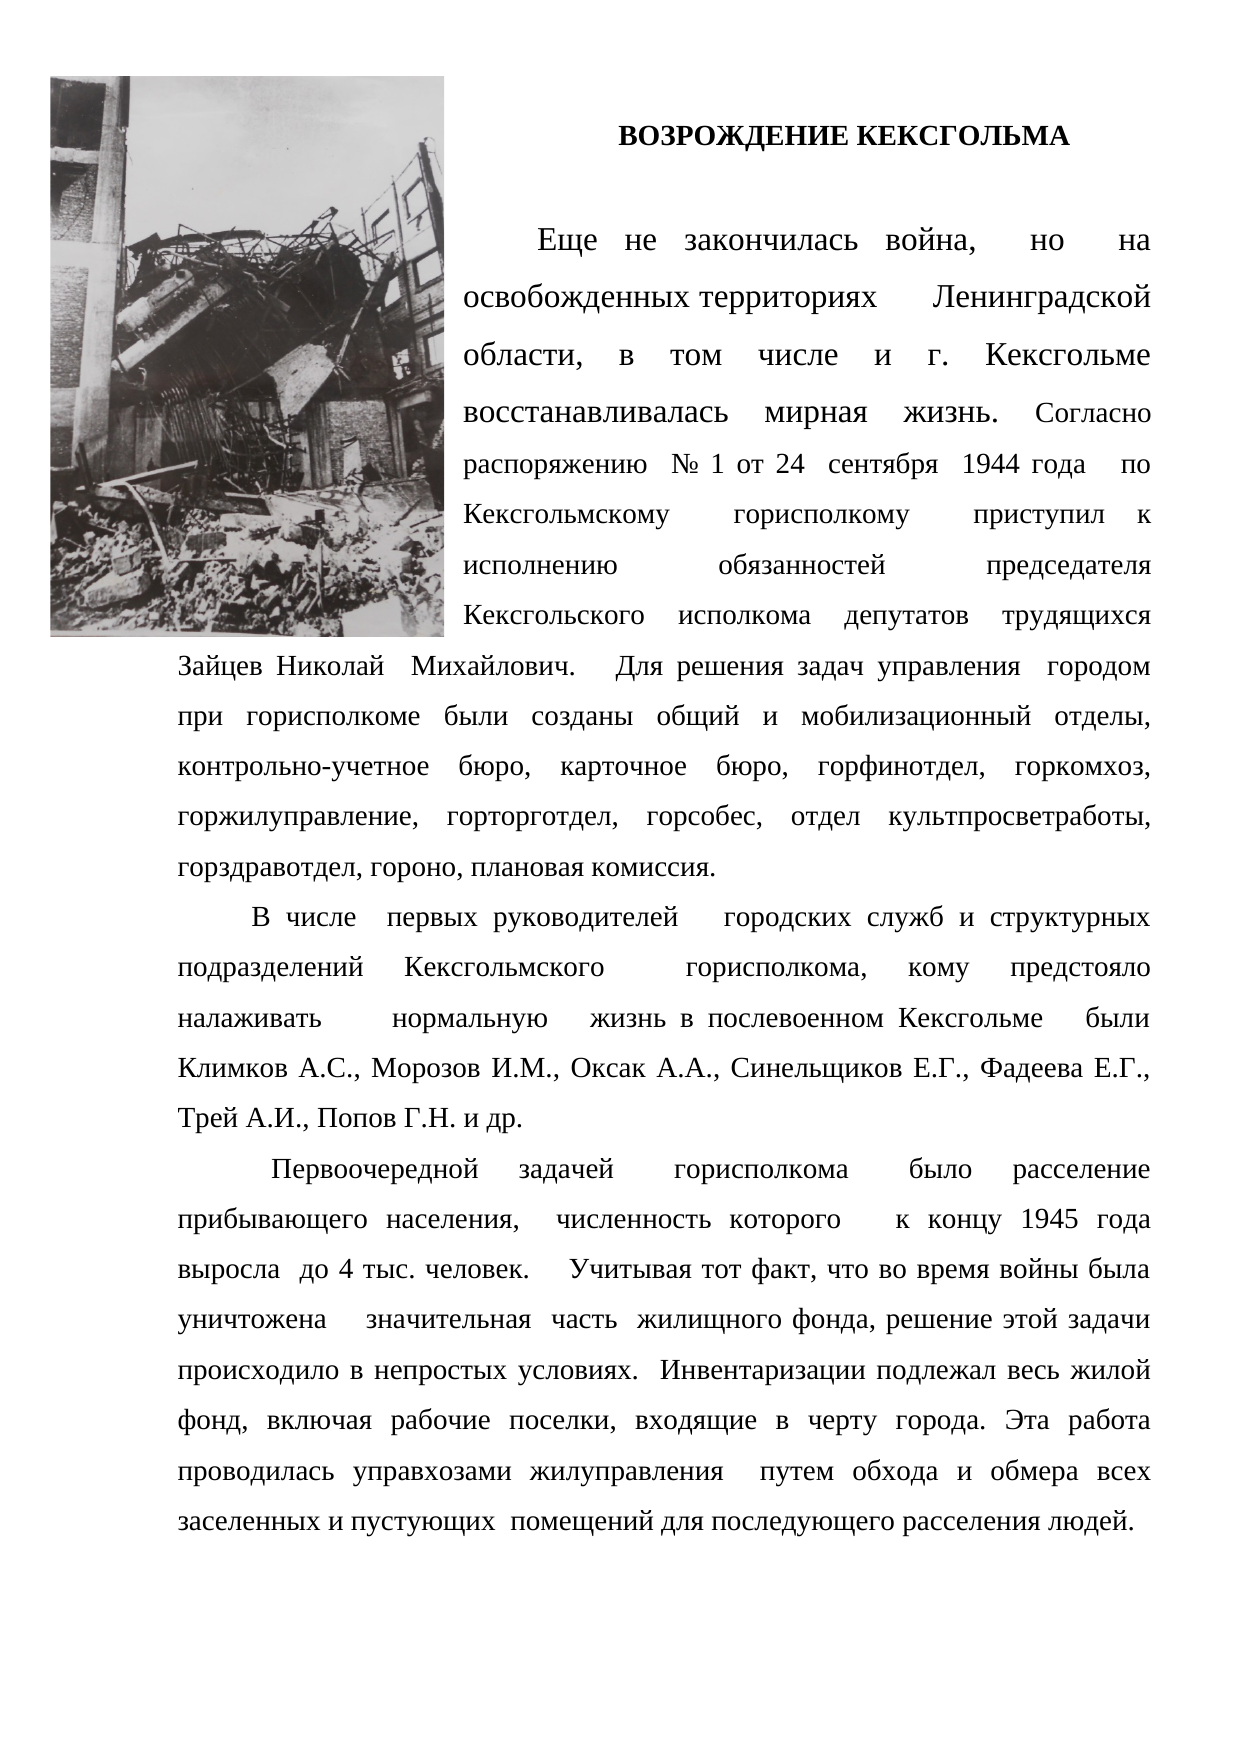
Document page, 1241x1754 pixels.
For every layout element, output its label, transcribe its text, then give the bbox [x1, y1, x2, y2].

text Первоочередной задачей горисполкома было расселение прибывающего населения, численность которого к концу 1945 года выросла до 4 тыс. человек. Учитывая тот факт, что во время войны была уничтожена значительная часть жилищного фонда, решение этой задачи происходило в непростых условиях. Инвентаризации подлежал весь жилой фонд, включая рабочие поселки, входящие в черту города. Эта работа проводилась управхозами жилуправления путем обхода и обмера всех заселенных и пустующих помещений для последующего расселения людей. [177, 1151, 1152, 1536]
text В числе первых руководителей городских служб и структурных подразделений Кексгольмского горисполкома, кому предстояло налаживать нормальную жизнь в послевоенном Кексгольме были Климков А.С., Морозов И.М., Оксак А.А., Синельщиков Е.Г., Фадеева Е.Г., Трей А.И., Попов Г.Н. и др. [177, 899, 1152, 1134]
picture [50, 76, 445, 637]
text Еще не закончилась война, но на освобожденных территориях Ленинградской области, в том числе и г. Кексгольме восстанавливалась мирная жизнь. Согласно распоряжению № 1 от 24 сентября 1944 года по Кексгольмскому горисполкому приступил к исполнению обязанностей председателя Кексгольского исполкома депутатов трудящихся Зайцев Николай Михайлович. Для решения задач управления городом при горисполкоме были созданы общий и мобилизационный отделы, контрольно-учетное бюро, карточное бюро, горфинотдел, горкомхоз, горжилуправление, горторготдел, горсобес, отдел культпросветработы, горздравотдел, гороно, плановая комиссия. [177, 219, 1152, 882]
text ВОЗРОЖДЕНИЕ КЕКСГОЛЬМА [445, 118, 1152, 152]
